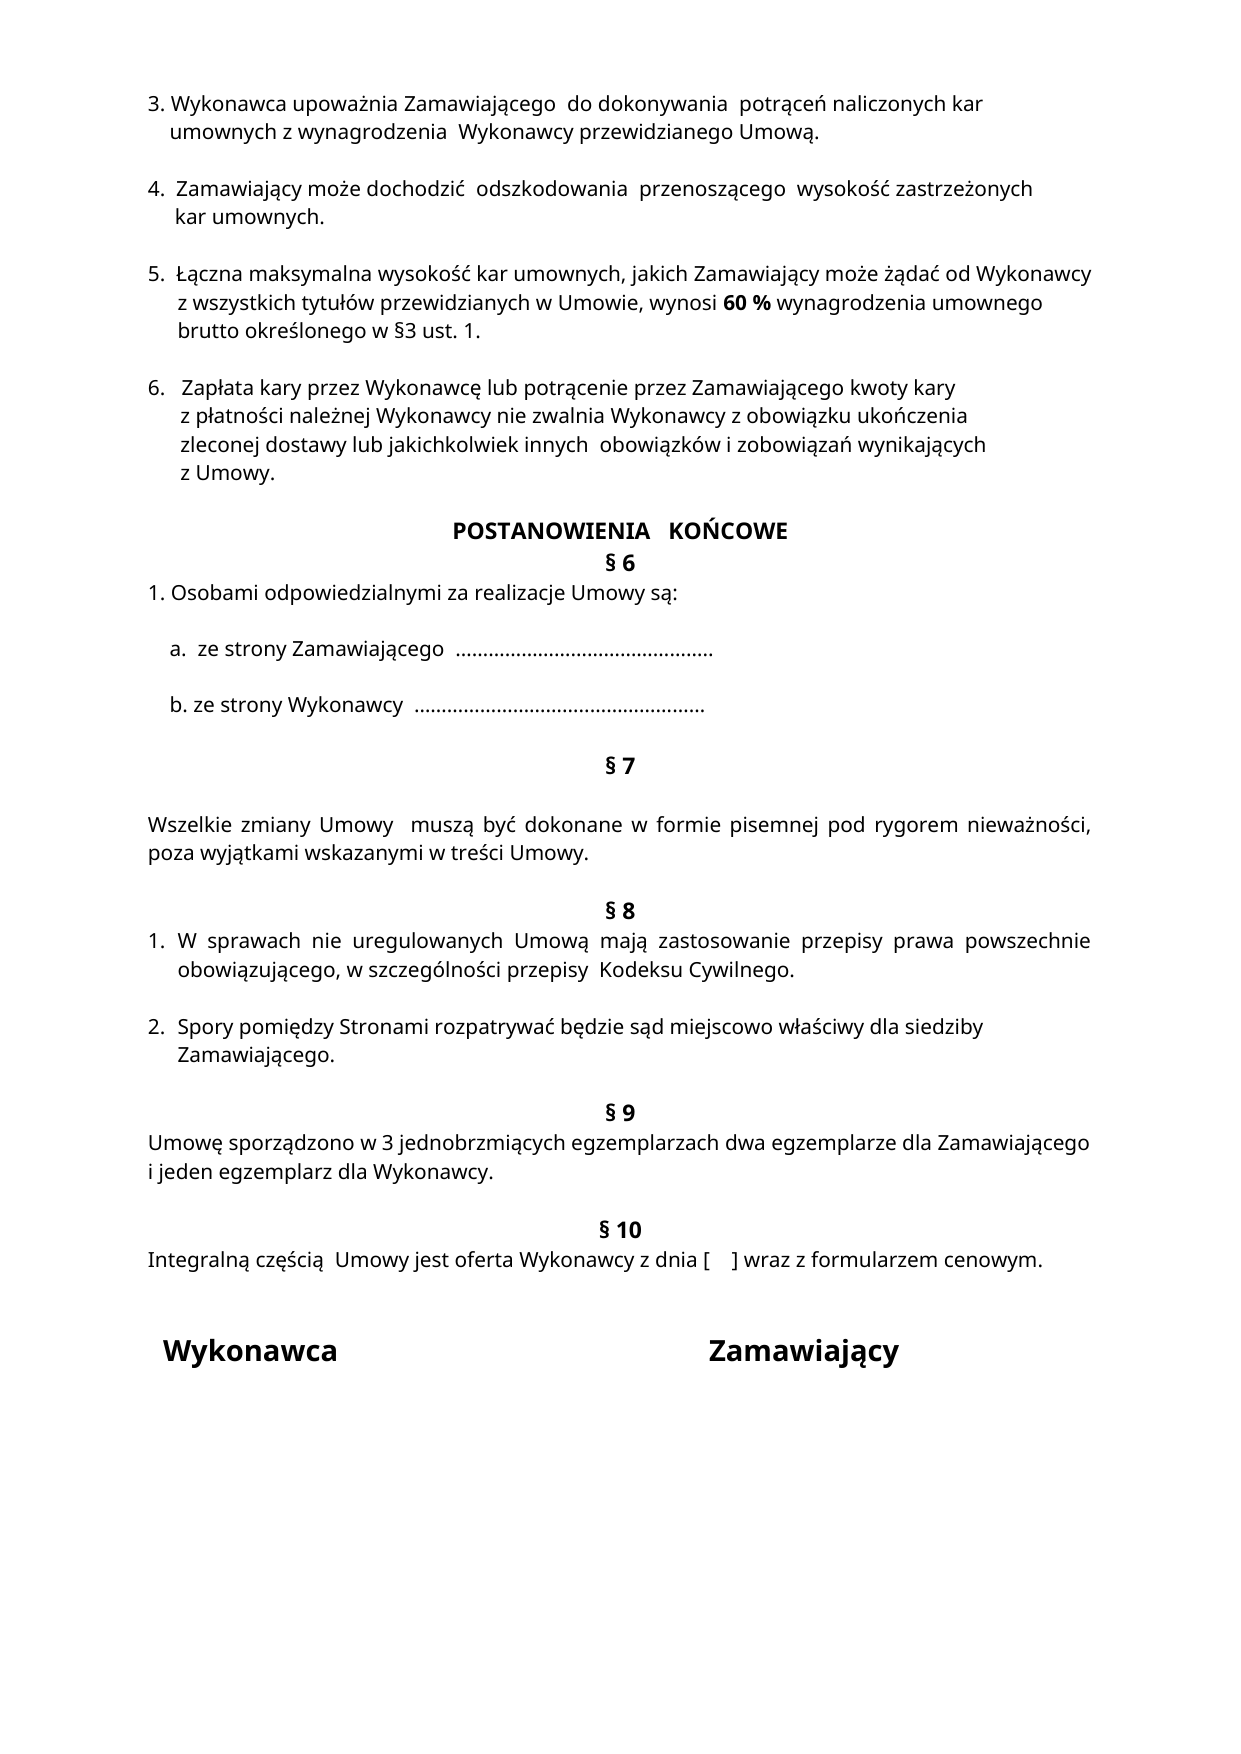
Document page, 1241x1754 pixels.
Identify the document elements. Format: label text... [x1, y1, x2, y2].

text POSTANOWIENIA KOŃCOWE [148, 515, 1092, 546]
text z Umowy. [148, 458, 1092, 487]
text § 7 [148, 750, 1092, 782]
text b. ze strony Wykonawcy …………………………..………………… [148, 691, 1092, 719]
text Umowę sporządzono w 3 jednobrzmiących egzemplarzach dwa egzemplarze dla Zamawiającego i jeden egzemplarz dla Wykonawcy. [148, 1128, 1092, 1185]
text 2. Spory pomiędzy Stronami rozpatrywać będzie sąd miejscowo właściwy dla siedziby Zamawiającego. [148, 1012, 1092, 1069]
text zleconej dostawy lub jakichkolwiek innych obowiązków i zobowiązań wynikających [148, 430, 1092, 458]
text § 6 [148, 546, 1092, 578]
text § 9 [148, 1097, 1092, 1128]
text 6. Zapłata kary przez Wykonawcę lub potrącenie przez Zamawiającego kwoty kary [148, 373, 1092, 401]
text 3. Wykonawca upoważnia Zamawiającego do dokonywania potrąceń naliczonych kar umownych z wynagrodzenia Wykonawcy przewidzianego Umową. [148, 89, 1092, 146]
text § 8 [148, 895, 1092, 927]
text Integralną częścią Umowy jest oferta Wykonawcy z dnia [ ] wraz z formularzem cenowym. [148, 1245, 1092, 1273]
text Wykonawca Zamawiający [148, 1330, 1092, 1369]
text z płatności należnej Wykonawcy nie zwalnia Wykonawcy z obowiązku ukończenia [148, 401, 1092, 430]
text 1. W sprawach nie uregulowanych Umową mają zastosowanie przepisy prawa powszechnie obowiązującego, w szczególności przepisy Kodeksu Cywilnego. [148, 927, 1092, 983]
text § 10 [148, 1214, 1092, 1245]
text a. ze strony Zamawiającego ……………………………………….. [148, 634, 1092, 663]
text 4. Zamawiający może dochodzić odszkodowania przenoszącego wysokość zastrzeżonych kar umownych. [148, 174, 1092, 231]
text 5. Łączna maksymalna wysokość kar umownych, jakich Zamawiający może żądać od Wykonawcy z wszystkich tytułów przewidzianych w Umowie, wynosi 60 % wynagrodzenia umownego brutto określonego w §3 ust. 1. [148, 259, 1092, 344]
text Wszelkie zmiany Umowy muszą być dokonane w formie pisemnej pod rygorem nieważności, poza wyjątkami wskazanymi w treści Umowy. [148, 810, 1092, 867]
text 1. Osobami odpowiedzialnymi za realizacje Umowy są: [148, 578, 1092, 606]
